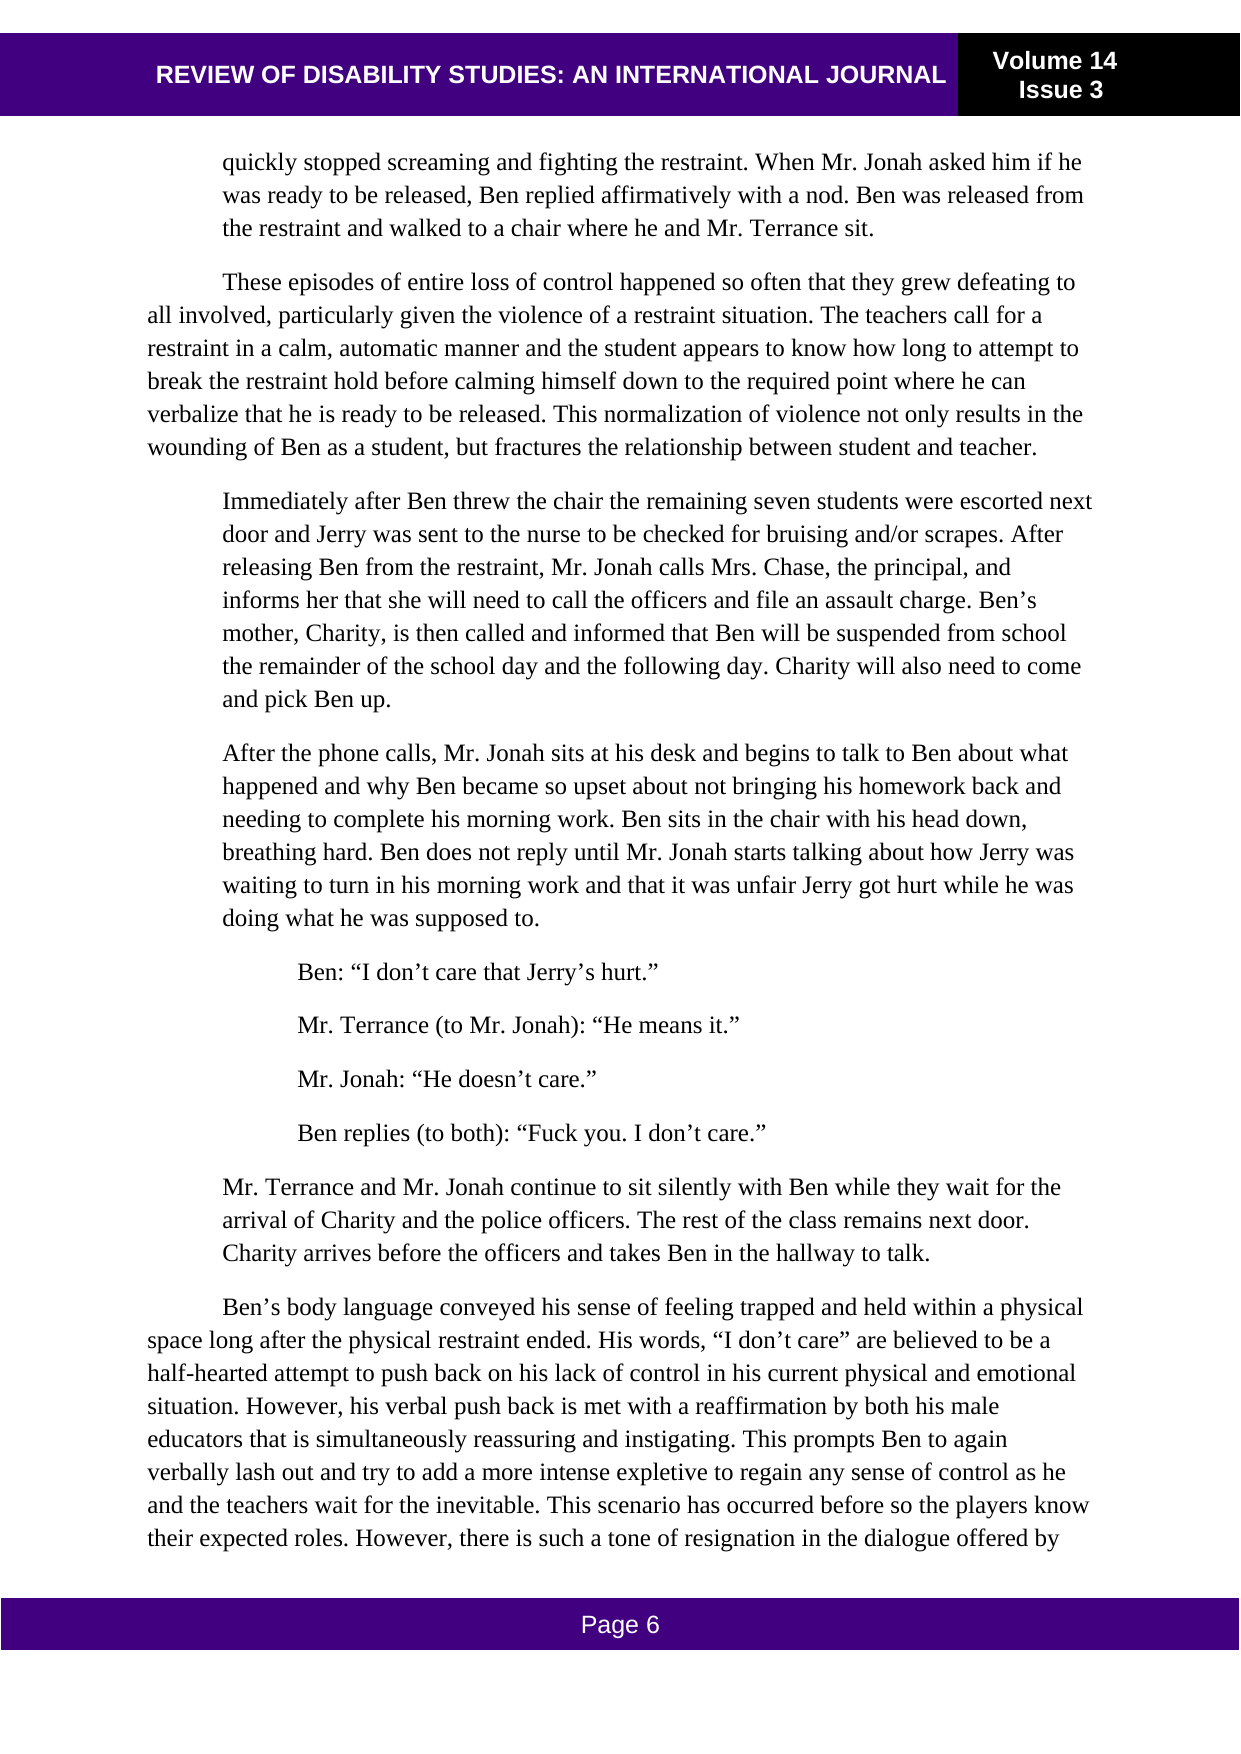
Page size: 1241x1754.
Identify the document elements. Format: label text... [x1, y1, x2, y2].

text Ben: “I don’t care that Jerry’s hurt.” [222, 957, 1093, 986]
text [147, 1292, 1093, 1552]
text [222, 147, 1093, 242]
text Mr. Terrance and Mr. Jonah continue to sit silently with Ben while they wait for the arrival of Charity and the police officers. The rest of the class remains next door. Charity arrives before the officers and takes Ben in the hallway to talk. [222, 1172, 1093, 1267]
text These episodes of entire loss of control happened so often that they grew defeating to all involved, particularly given the violence of a restraint situation. The teachers call for a restraint in a calm, automatic manner and the student appears to know how long to attempt to break the restraint hold before calming himself down to the required point where he can verbalize that he is ready to be released. This normalization of violence not only results in the wounding of Ben as a student, but fractures the relationship between student and teacher. [147, 267, 1093, 461]
text Mr. Jonah: “He doesn’t care.” [222, 1064, 1093, 1093]
text Ben replies (to both): “Fuck you. I don’t care.” [222, 1118, 1093, 1147]
text Immediately after Ben threw the chair the remaining seven students were escorted next door and Jerry was sent to the nurse to be checked for bruising and/or scrapes. After releasing Ben from the restraint, Mr. Jonah calls Mrs. Chase, the principal, and informs her that she will need to call the officers and file an assault charge. Ben’s mother, Charity, is then called and informed that Ben will be suspended from school the remainder of the school day and the following day. Charity will also need to come and pick Ben up. [222, 486, 1093, 713]
text After the phone calls, Mr. Jonah sits at his desk and begins to talk to Ben about what happened and why Ben became so upset about not bringing his homework back and needing to complete his morning work. Ben sits in the chair with his head down, breathing hard. Ben does not reply until Mr. Jonah starts talking about how Jerry was waiting to turn in his morning work and that it was unfair Jerry got hurt while he was doing what he was supposed to. [222, 738, 1093, 932]
text Mr. Terrance (to Mr. Jonah): “He means it.” [222, 1011, 1093, 1039]
